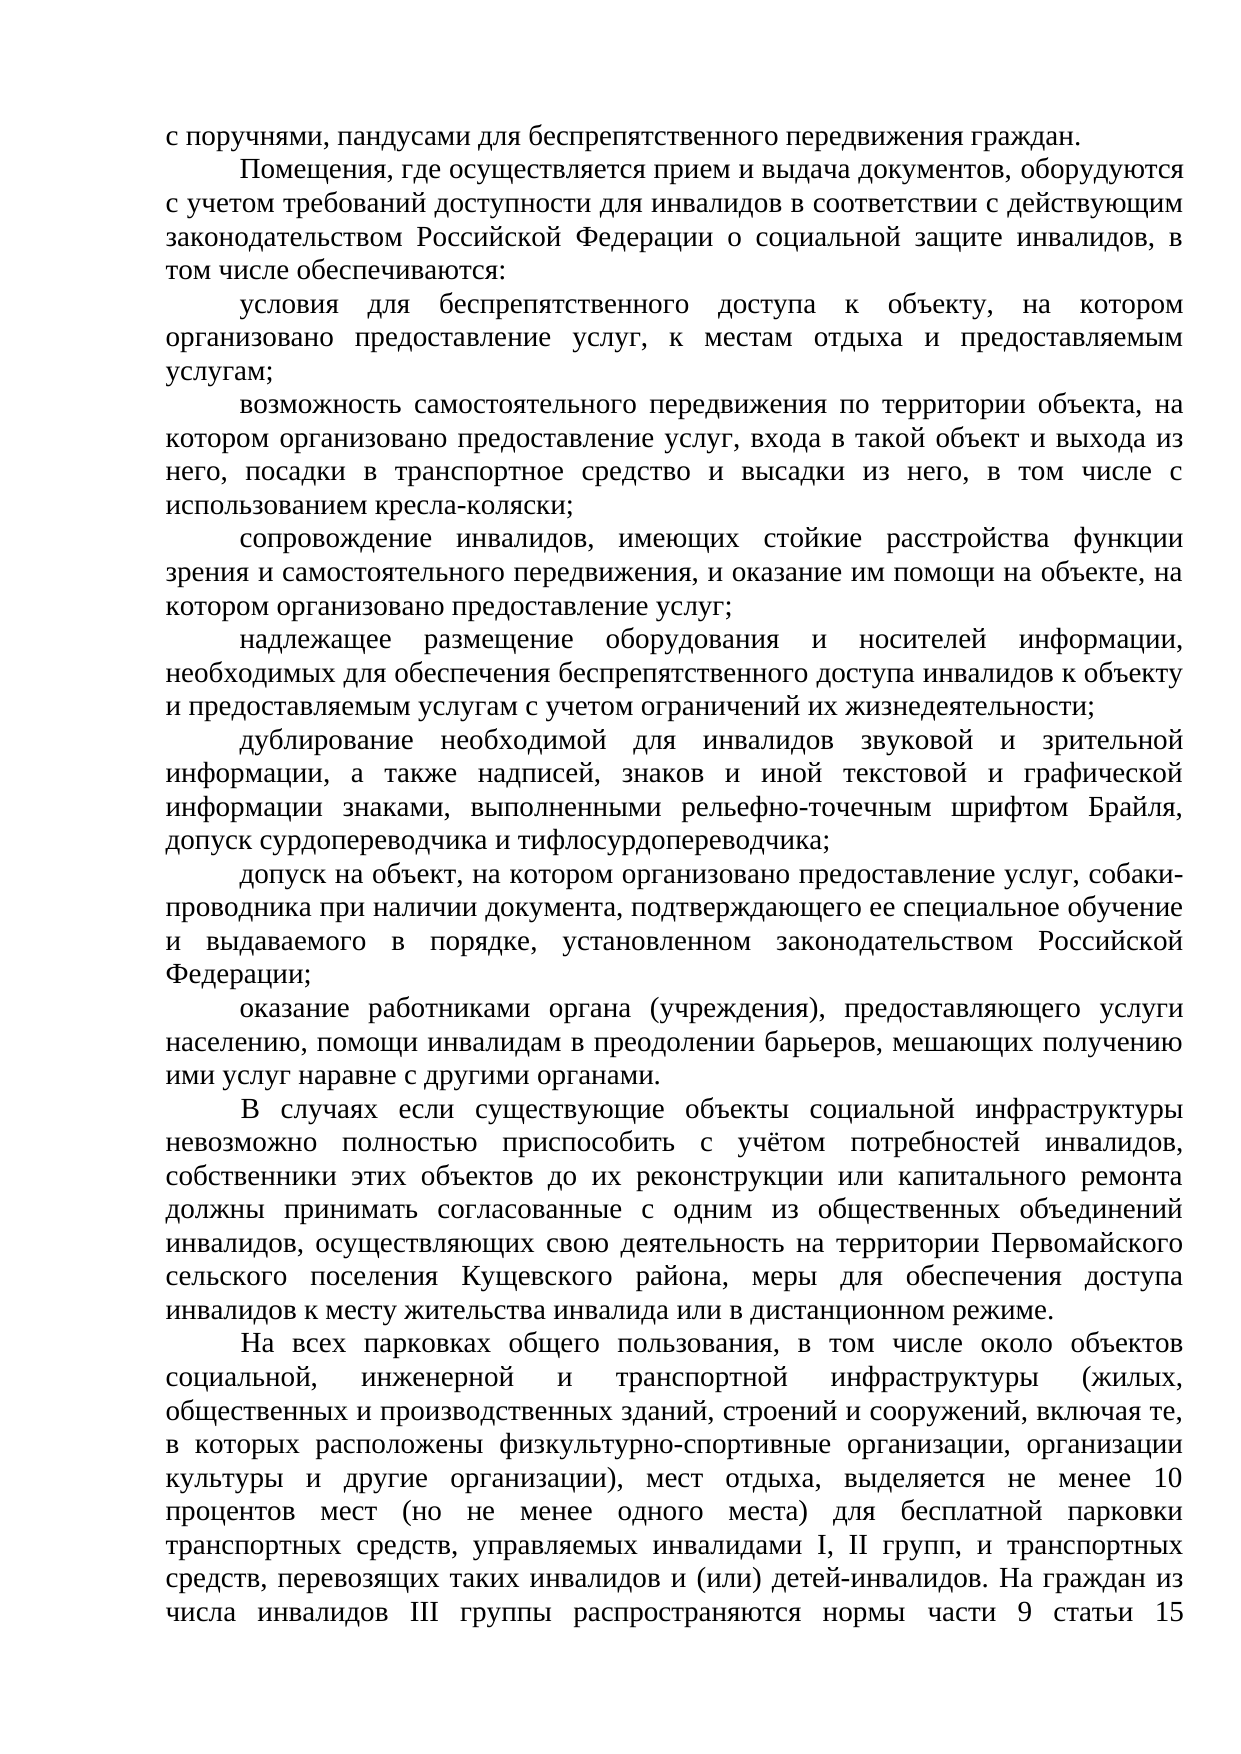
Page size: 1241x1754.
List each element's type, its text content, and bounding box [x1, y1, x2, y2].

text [165, 118, 1184, 152]
text допуск на объект, на котором организовано предоставление услуг, собаки-проводника при наличии документа, подтверждающего ее специальное обучение и выдаваемого в порядке, установленном законодательством Российской Федерации; [165, 856, 1184, 990]
text сопровождение инвалидов, имеющих стойкие расстройства функции зрения и самостоятельного передвижения, и оказание им помощи на объекте, на котором организовано предоставление услуг; [165, 521, 1184, 621]
text оказание работниками органа (учреждения), предоставляющего услуги населению, помощи инвалидам в преодолении барьеров, мешающих получению ими услуг наравне с другими органами. [165, 990, 1184, 1091]
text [165, 1326, 1184, 1627]
text В случаях если существующие объекты социальной инфраструктуры невозможно полностью приспособить с учётом потребностей инвалидов, собственники этих объектов до их реконструкции или капитального ремонта должны принимать согласованные с одним из общественных объединений инвалидов, осуществляющих свою деятельность на территории Первомайского сельского поселения Кущевского района, меры для обеспечения доступа инвалидов к месту жительства инвалида или в дистанционном режиме. [165, 1091, 1184, 1326]
text условия для беспрепятственного доступа к объекту, на котором организовано предоставление услуг, к местам отдыха и предоставляемым услугам; [165, 286, 1184, 386]
text Помещения, где осуществляется прием и выдача документов, оборудуются с учетом требований доступности для инвалидов в соответствии с действующим законодательством Российской Федерации о социальной защите инвалидов, в том числе обеспечиваются: [165, 152, 1184, 286]
text надлежащее размещение оборудования и носителей информации, необходимых для обеспечения беспрепятственного доступа инвалидов к объекту и предоставляемым услугам с учетом ограничений их жизнедеятельности; [165, 621, 1184, 722]
text дублирование необходимой для инвалидов звуковой и зрительной информации, а также надписей, знаков и иной текстовой и графической информации знаками, выполненными рельефно-точечным шрифтом Брайля, допуск сурдопереводчика и тифлосурдопереводчика; [165, 722, 1184, 856]
text возможность самостоятельного передвижения по территории объекта, на котором организовано предоставление услуг, входа в такой объект и выхода из него, посадки в транспортное средство и высадки из него, в том числе с использованием кресла-коляски; [165, 386, 1184, 521]
